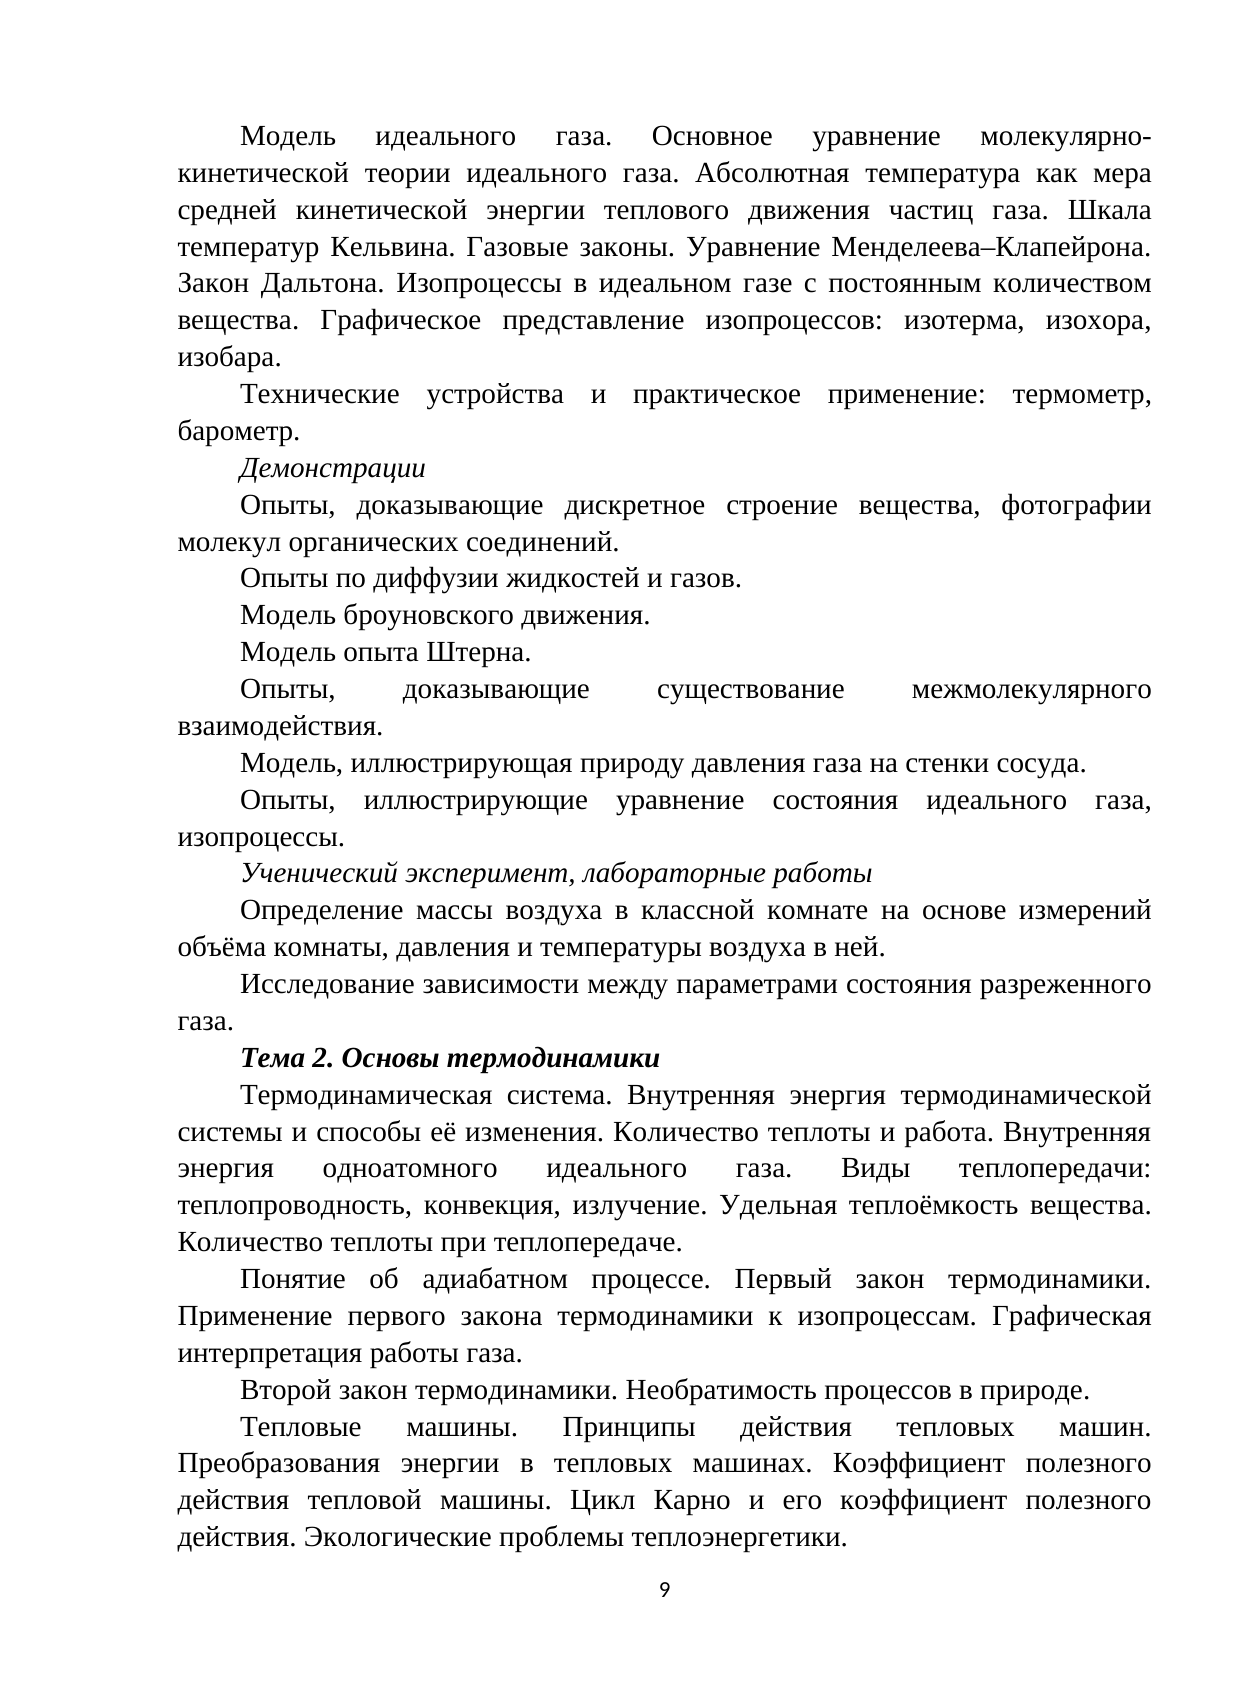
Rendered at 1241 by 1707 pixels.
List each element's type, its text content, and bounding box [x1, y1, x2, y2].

text Опыты, иллюстрирующие уравнение состояния идеального газа, изопроцессы. [177, 782, 1152, 852]
text Модель броуновского движения. [177, 597, 1152, 631]
text Тепловые машины. Принципы действия тепловых машин. Преобразования энергии в тепловых машинах. Коэффициент полезного действия тепловой машины. Цикл Карно и его коэффициент полезного действия. Экологические проблемы теплоэнергетики. [177, 1409, 1152, 1553]
text Опыты, доказывающие дискретное строение вещества, фотографии молекул органических соединений. [177, 487, 1152, 557]
text Опыты по диффузии жидкостей и газов. [177, 561, 1152, 594]
text Опыты, доказывающие существование межмолекулярного взаимодействия. [177, 671, 1152, 742]
text Второй закон термодинамики. Необратимость процессов в природе. [177, 1372, 1152, 1405]
text Ученический эксперимент, лабораторные работы [177, 856, 1152, 889]
text Демонстрации [177, 450, 1152, 483]
text Понятие об адиабатном процессе. Первый закон термодинамики. Применение первого закона термодинамики к изопроцессам. Графическая интерпретация работы газа. [177, 1261, 1152, 1368]
text Исследование зависимости между параметрами состояния разреженного газа. [177, 966, 1152, 1037]
text Определение массы воздуха в классной комнате на основе измерений объёма комнаты, давления и температуры воздуха в ней. [177, 892, 1152, 963]
text Модель, иллюстрирующая природу давления газа на стенки сосуда. [177, 745, 1152, 778]
text Термодинамическая система. Внутренняя энергия термодинамической системы и способы её изменения. Количество теплоты и работа. Внутренняя энергия одноатомного идеального газа. Виды теплопередачи: теплопроводность, конвекция, излучение. Удельная теплоёмкость вещества. Количество теплоты при теплопередаче. [177, 1077, 1152, 1258]
text Модель идеального газа. Основное уравнение молекулярно-кинетической теории идеального газа. Абсолютная температура как мера средней кинетической энергии теплового движения частиц газа. Шкала температур Кельвина. Газовые законы. Уравнение Менделеева–Клапейрона. Закон Дальтона. Изопроцессы в идеальном газе с постоянным количеством вещества. Графическое представление изопроцессов: изотерма, изохора, изобара. [177, 118, 1152, 373]
text Тема 2. Основы термодинамики [177, 1040, 1152, 1073]
text Технические устройства и практическое применение: термометр, барометр. [177, 376, 1152, 447]
text Модель опыта Штерна. [177, 634, 1152, 668]
